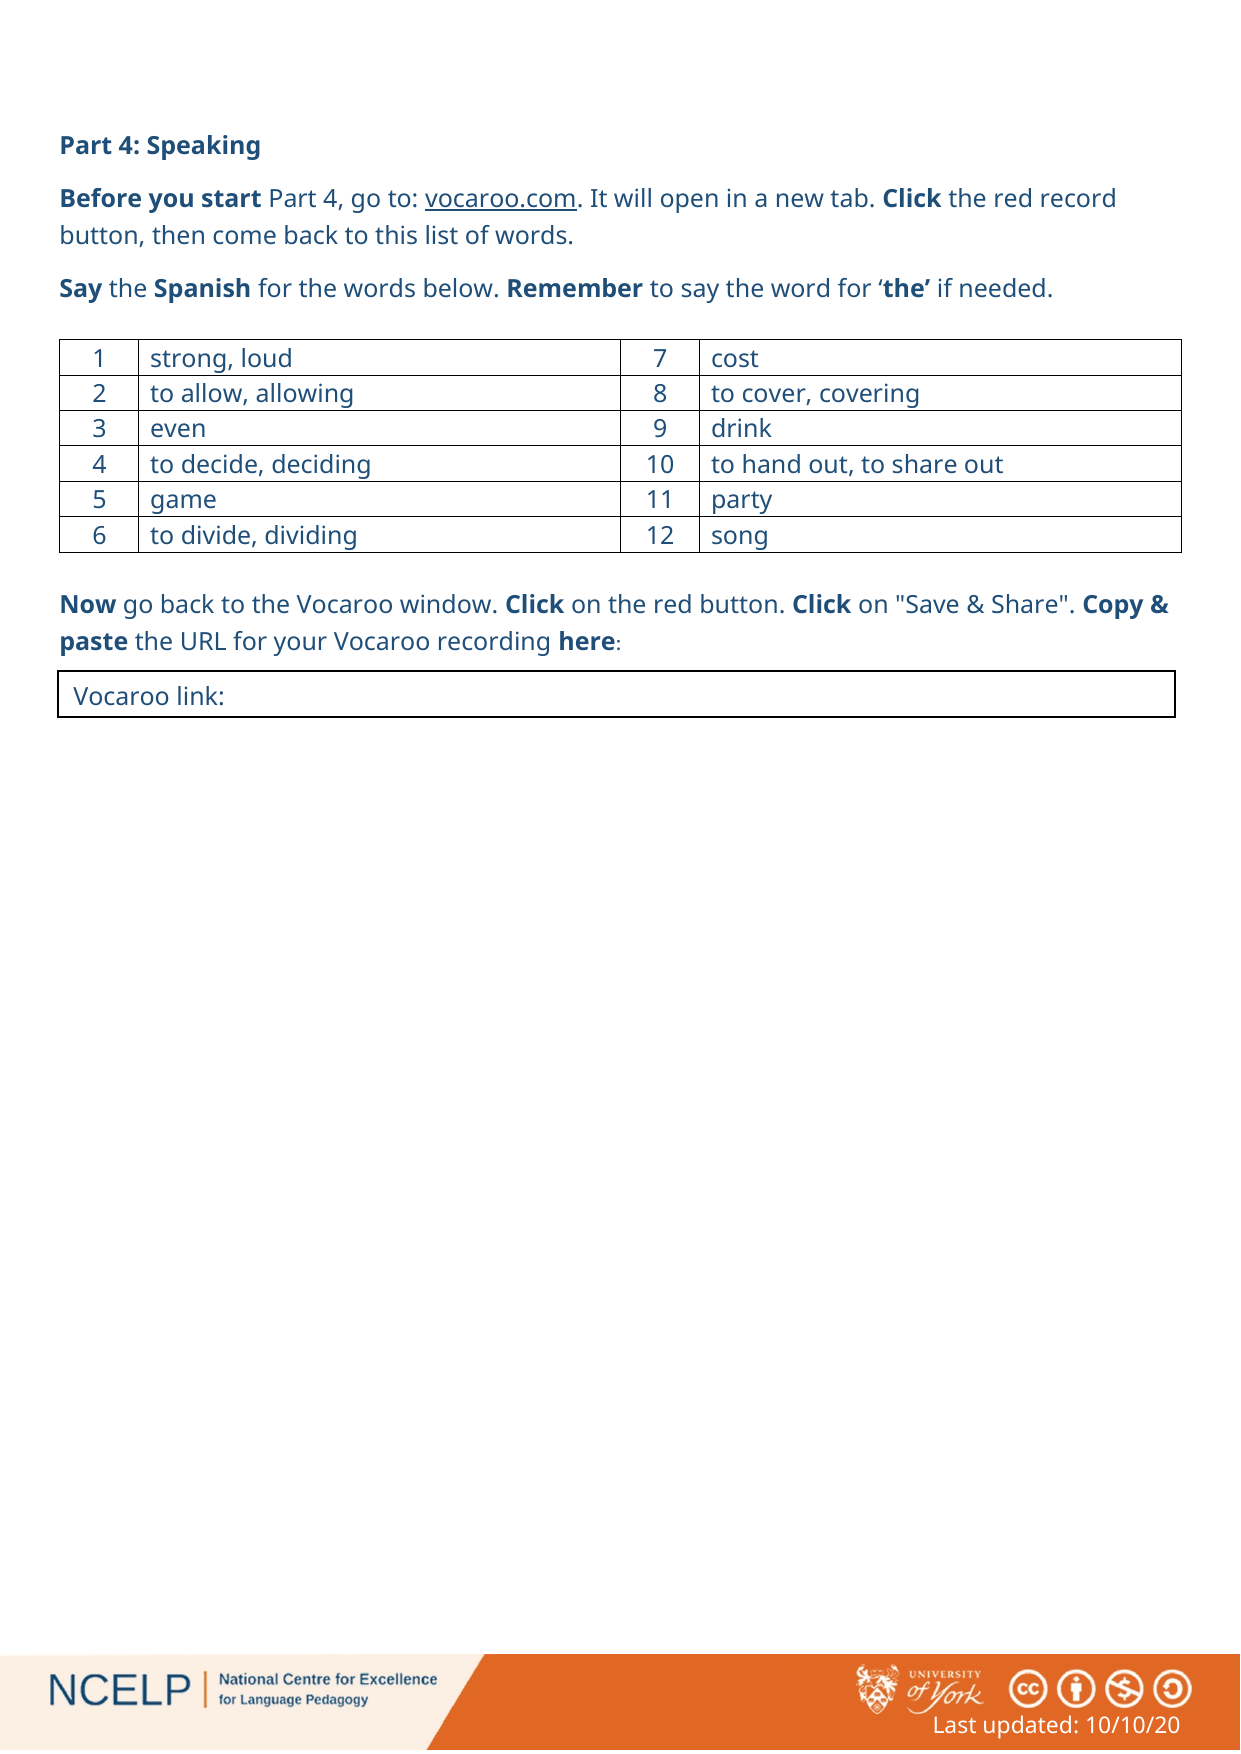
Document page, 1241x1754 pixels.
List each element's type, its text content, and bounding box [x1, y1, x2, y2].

table_cell to allow, allowing [139, 376, 620, 410]
text Now go back to the Vocaroo window. Click on the red button. Click on "Save & Share". Copy & paste the URL for your Vocaroo recording here: [59, 587, 1181, 657]
table_cell to divide, dividing [139, 517, 620, 552]
table_cell to decide, deciding [139, 446, 620, 481]
text Say the Spanish for the words below. Remember to say the word for ‘the’ if needed. [59, 271, 1181, 305]
table_cell 12 [621, 517, 699, 552]
table_header strong, loud [139, 340, 620, 374]
table_cell 10 [621, 446, 699, 481]
table_cell 4 [60, 446, 138, 481]
table_cell 6 [60, 517, 138, 552]
table_cell 11 [621, 482, 699, 516]
table_cell drink [700, 411, 1181, 445]
text Part 4: Speaking [59, 127, 1181, 161]
table_cell to hand out, to share out [700, 446, 1181, 481]
table_cell song [700, 517, 1181, 552]
table_cell 5 [60, 482, 138, 516]
table_cell game [139, 482, 620, 516]
table_header 1 [60, 340, 138, 374]
text Before you start Part 4, go to: vocaroo.com. It will open in a new tab. Click the red record button, then come back to this list of words. [59, 181, 1181, 252]
table_cell 8 [621, 376, 699, 410]
table_cell even [139, 411, 620, 445]
table_header cost [700, 340, 1181, 374]
table_cell party [700, 482, 1181, 516]
table_cell 3 [60, 411, 138, 445]
table_cell to cover, covering [700, 376, 1181, 410]
table_cell 9 [621, 411, 699, 445]
table_cell 2 [60, 376, 138, 410]
picture [0, 1654, 1240, 1750]
table_header 7 [621, 340, 699, 374]
